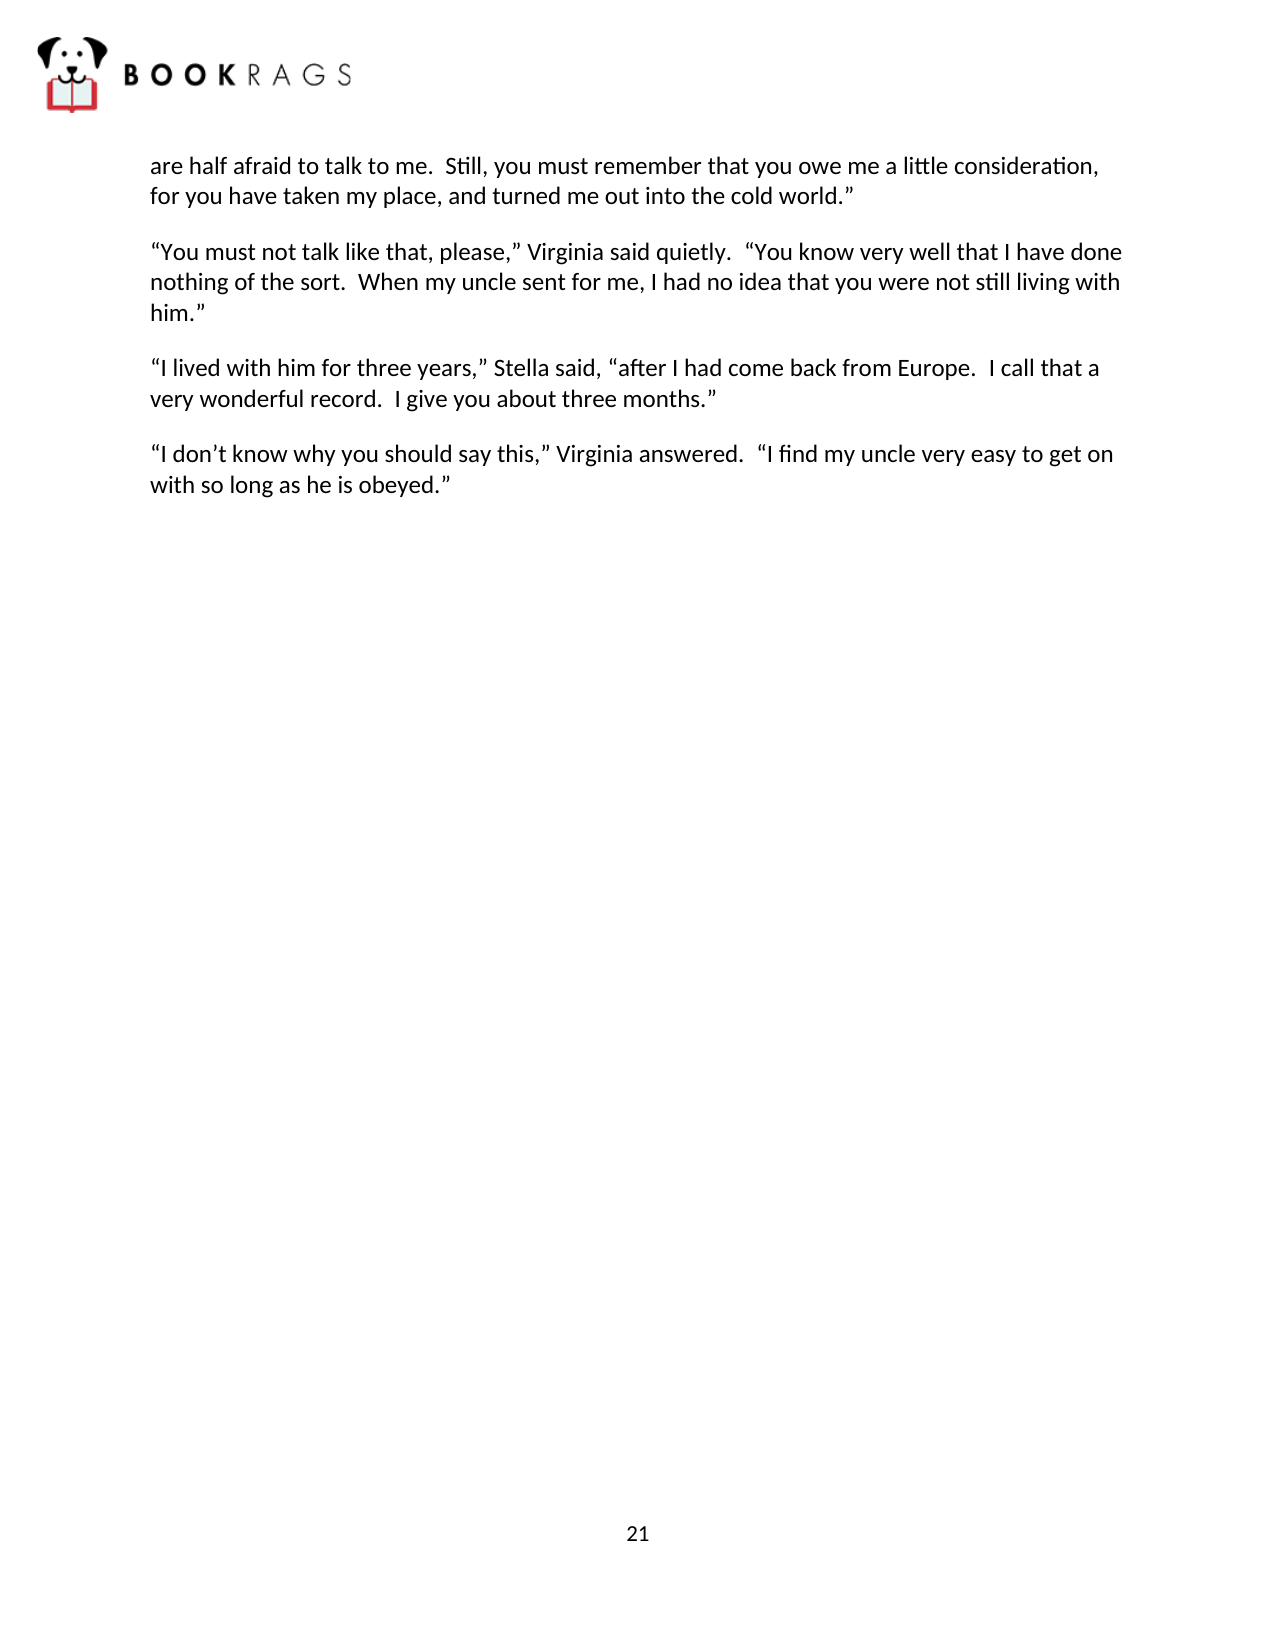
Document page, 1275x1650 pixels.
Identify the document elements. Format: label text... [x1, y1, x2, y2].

text “I don’t know why you should say this,” Virginia answered. “I find my uncle very easy to get on with so long as he is obeyed.” [150, 439, 1125, 500]
picture [37, 37, 351, 113]
text “I lived with him for three years,” Stella said, “after I had come back from Europe. I call that a very wonderful record. I give you about three months.” [150, 353, 1125, 414]
text “You must not talk like that, please,” Virginia said quietly. “You know very well that I have done nothing of the sort. When my uncle sent for me, I had no idea that you were not still living with him.” [150, 236, 1125, 328]
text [150, 150, 1125, 211]
